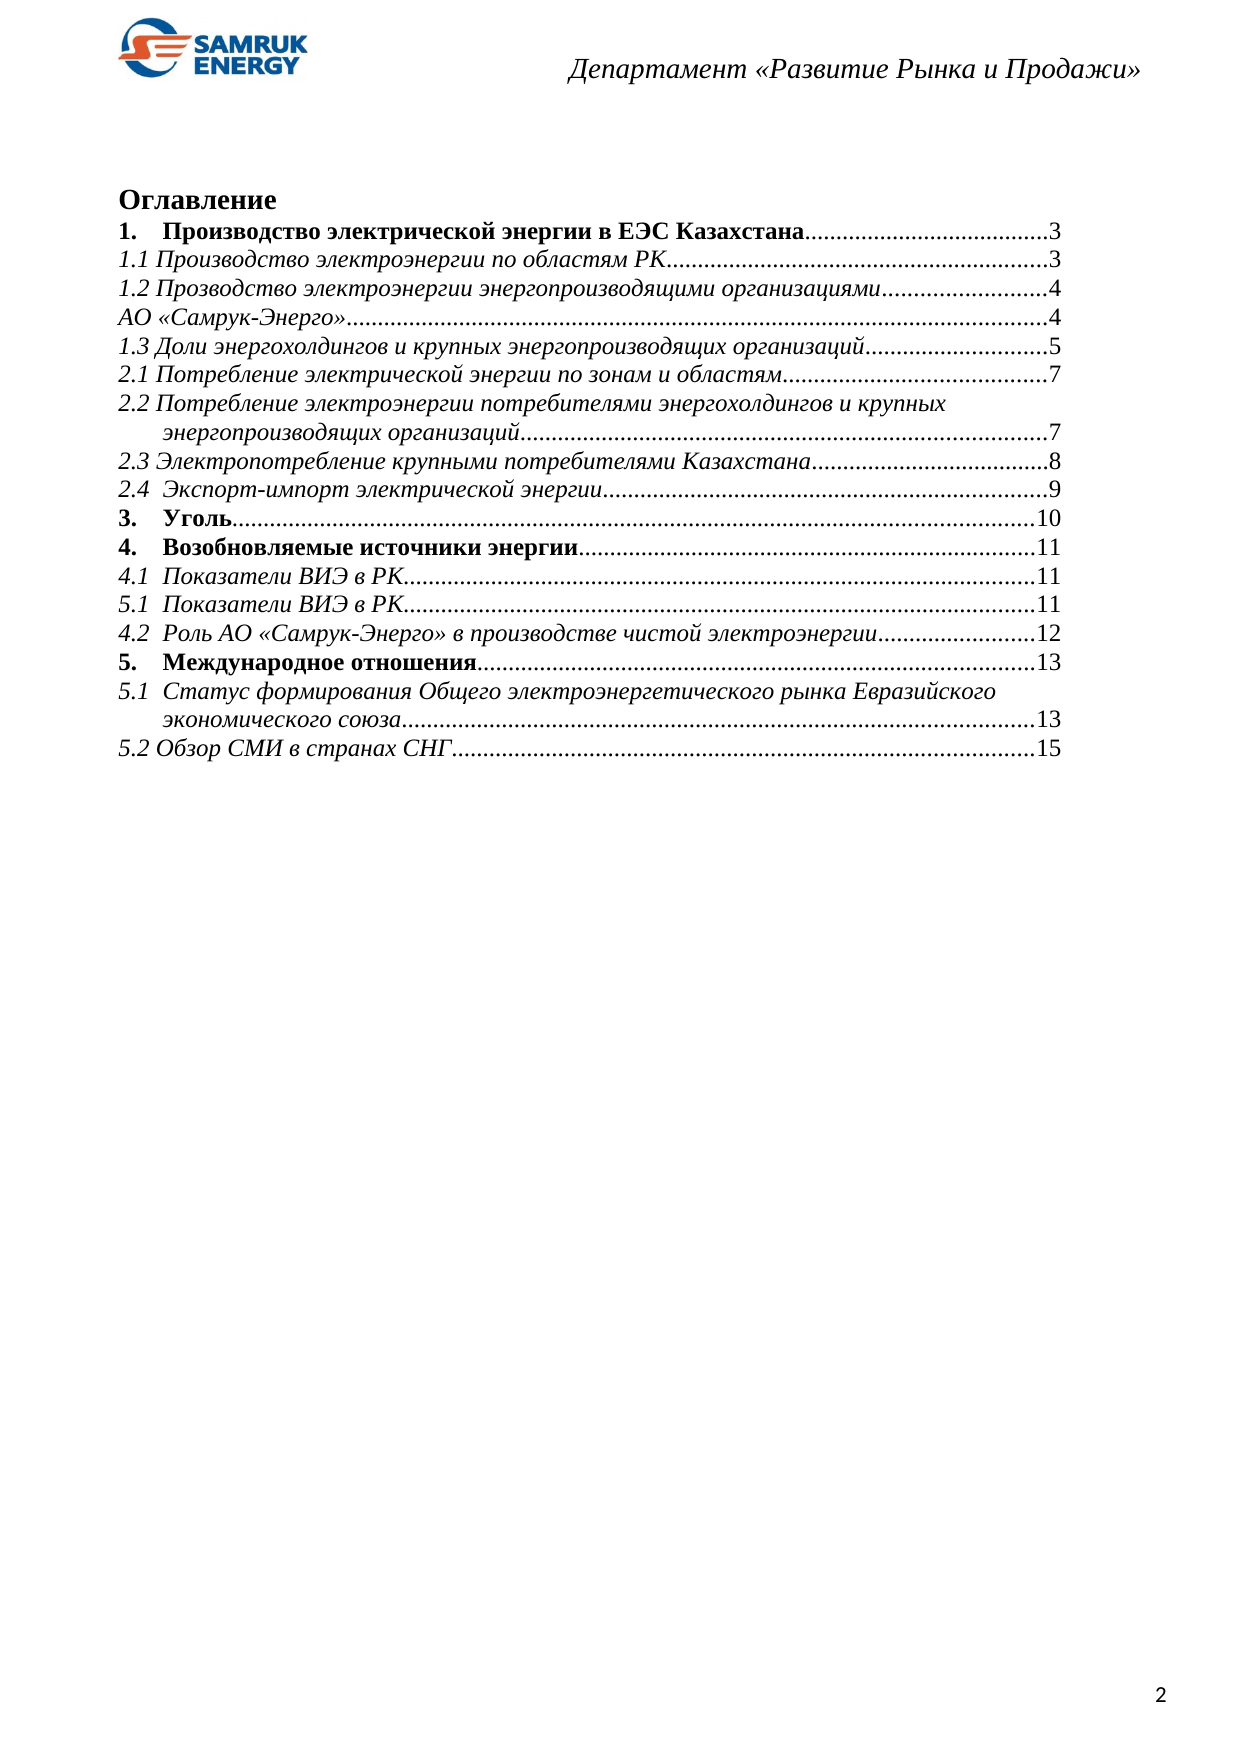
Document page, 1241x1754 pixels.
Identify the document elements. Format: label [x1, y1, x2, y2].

picture [118, 17, 308, 82]
